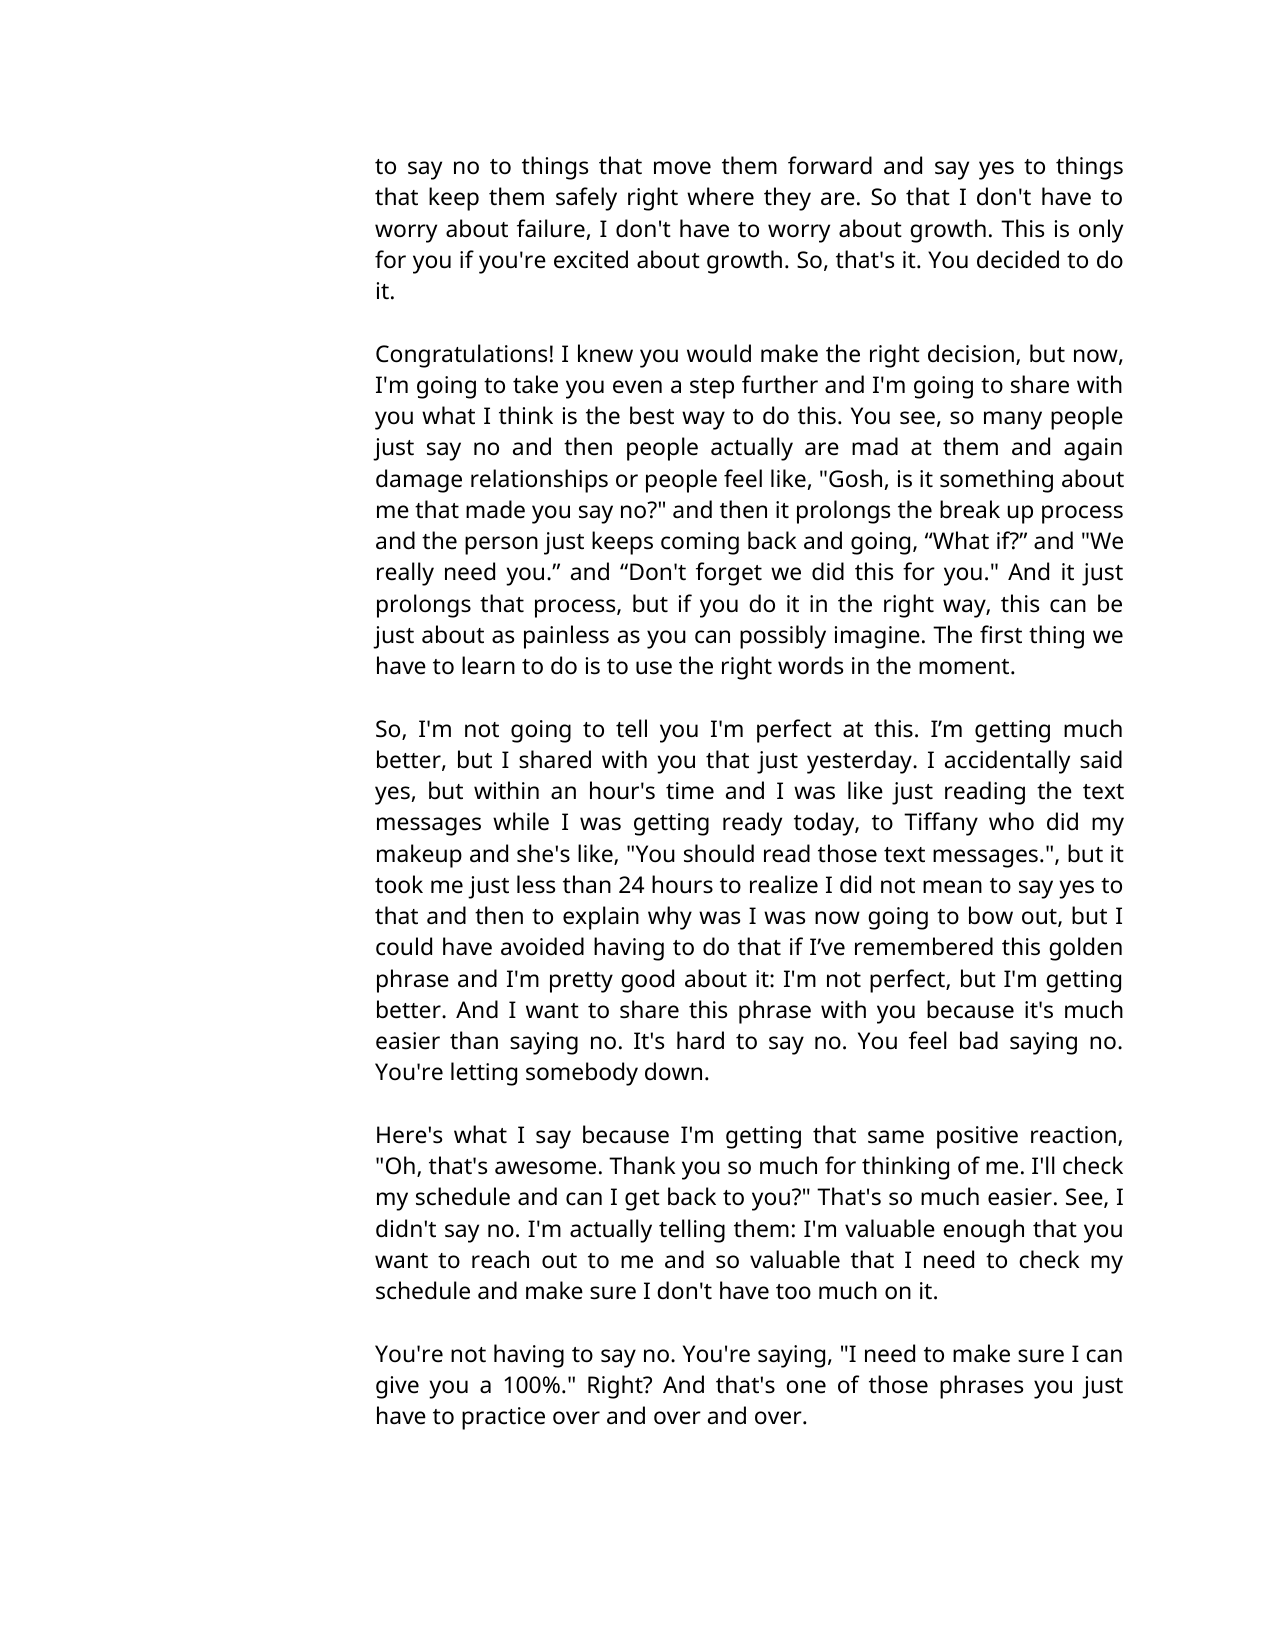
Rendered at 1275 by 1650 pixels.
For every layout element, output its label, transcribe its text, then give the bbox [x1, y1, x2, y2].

text Congratulations! I knew you would make the right decision, but now, I'm going to take you even a step further and I'm going to share with you what I think is the best way to do this. You see, so many people just say no and then people actually are mad at them and again damage relationships or people feel like, "Gosh, is it something about me that made you say no?" and then it prolongs the break up process and the person just keeps coming back and going, “What if?” and "We really need you.” and “Don't forget we did this for you." And it just prolongs that process, but if you do it in the right way, this can be just about as painless as you can possibly imagine. The first thing we have to learn to do is to use the right words in the moment. [375, 337, 1125, 681]
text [375, 150, 1125, 306]
text Here's what I say because I'm getting that same positive reaction, "Oh, that's awesome. Thank you so much for thinking of me. I'll check my schedule and can I get back to you?" That's so much easier. See, I didn't say no. I'm actually telling them: I'm valuable enough that you want to reach out to me and so valuable that I need to check my schedule and make sure I don't have too much on it. [375, 1119, 1125, 1306]
text So, I'm not going to tell you I'm perfect at this. I’m getting much better, but I shared with you that just yesterday. I accidentally said yes, but within an hour's time and I was like just reading the text messages while I was getting ready today, to Tiffany who did my makeup and she's like, "You should read those text messages.", but it took me just less than 24 hours to realize I did not mean to say yes to that and then to explain why was I was now going to bow out, but I could have avoided having to do that if I’ve remembered this golden phrase and I'm pretty good about it: I'm not perfect, but I'm getting better. And I want to share this phrase with you because it's much easier than saying no. It's hard to say no. You feel bad saying no. You're letting somebody down. [375, 712, 1125, 1087]
text You're not having to say no. You're saying, "I need to make sure I can give you a 100%." Right? And that's one of those phrases you just have to practice over and over and over. [375, 1337, 1125, 1431]
